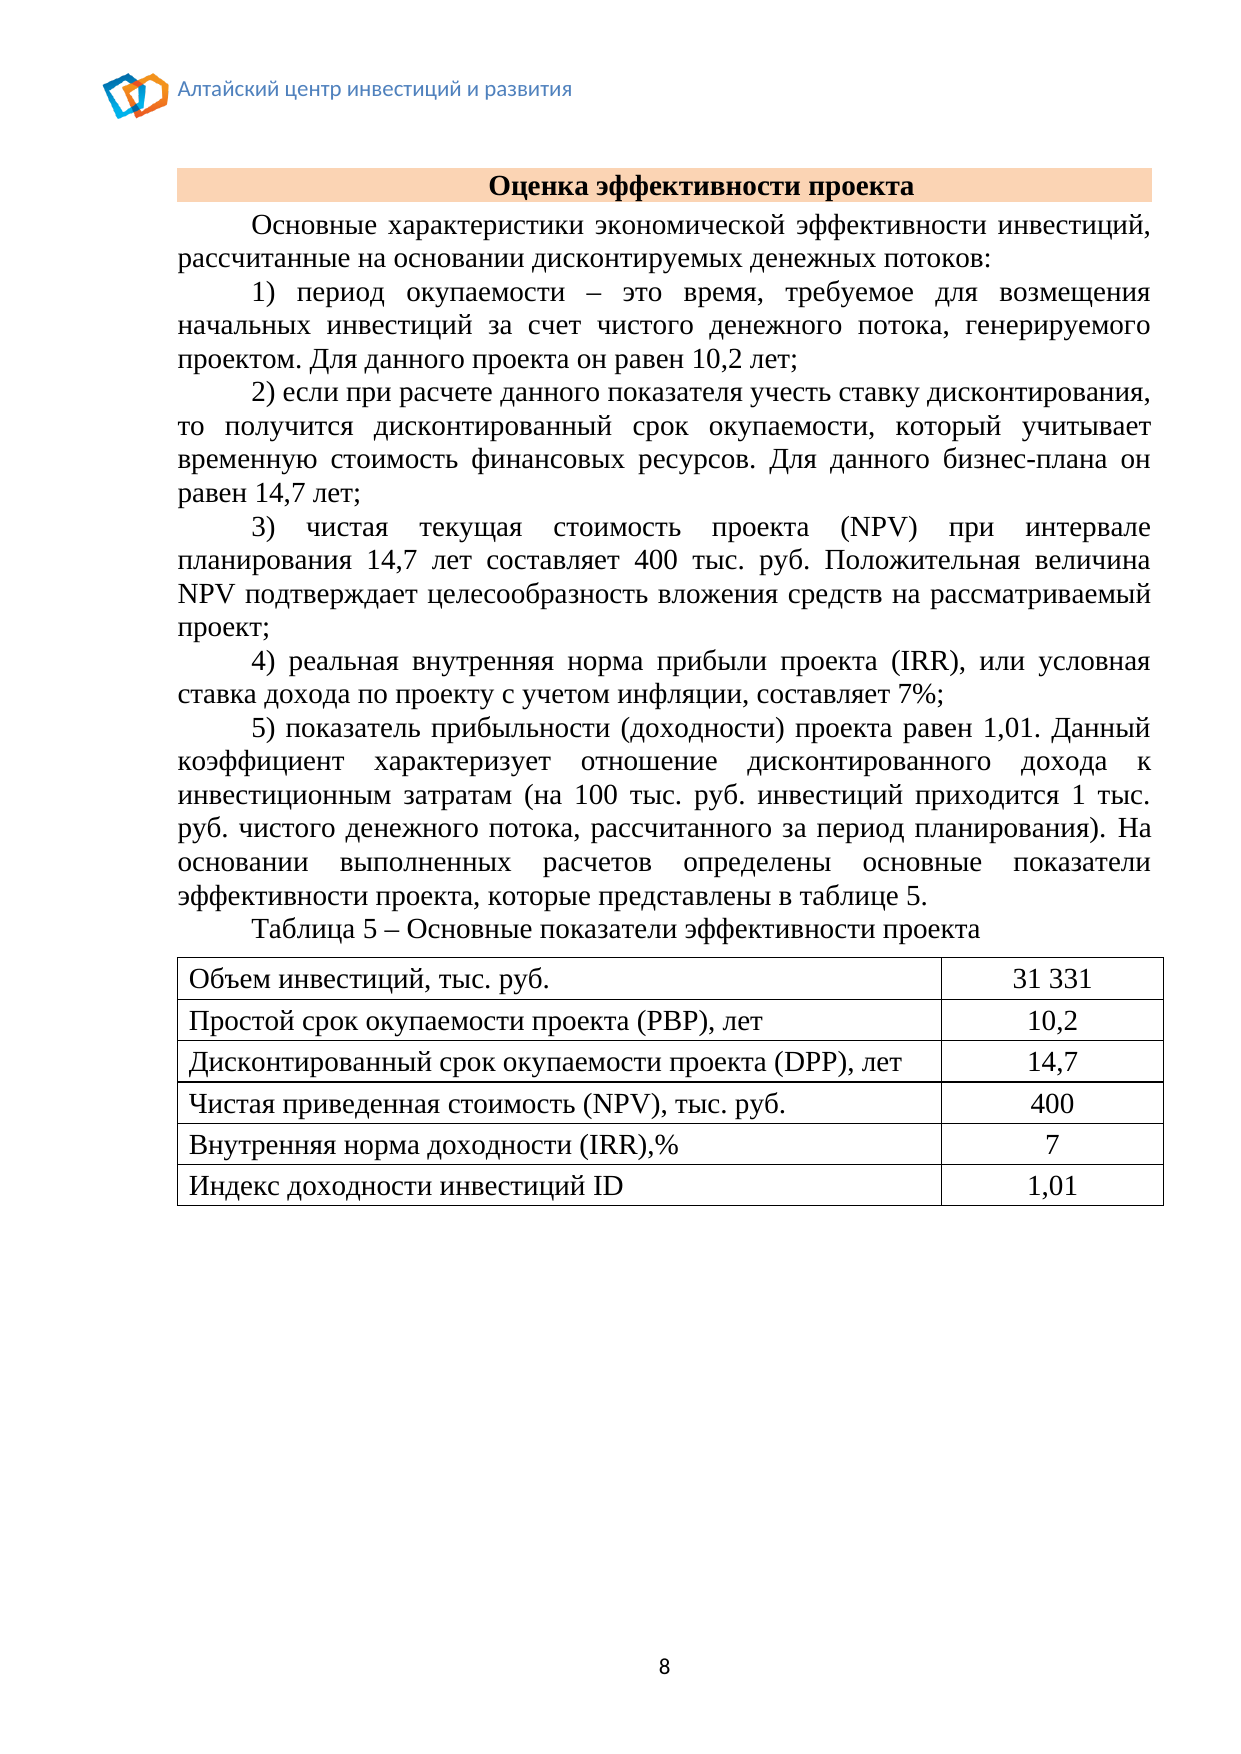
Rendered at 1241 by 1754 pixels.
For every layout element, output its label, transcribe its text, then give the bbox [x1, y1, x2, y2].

text 3) чистая текущая стоимость проекта (NPV) при интервале планирования 14,7 лет составляет 400 тыс. руб. Положительная величина NPV подтверждает целесообразность вложения средств на рассматриваемый проект; [177, 509, 1152, 643]
table_cell 400 [942, 1083, 1163, 1123]
subtitle Оценка эффективности проекта [177, 168, 1152, 202]
table_header 31 331 [942, 958, 1163, 999]
text Основные характеристики экономической эффективности инвестиций, рассчитанные на основании дисконтируемых денежных потоков: [177, 207, 1152, 274]
text 2) если при расчете данного показателя учесть ставку дисконтирования, то получится дисконтированный срок окупаемости, который учитывает временную стоимость финансовых ресурсов. Для данного бизнес-плана он равен 14,7 лет; [177, 374, 1152, 509]
table_cell 14,7 [942, 1041, 1163, 1081]
picture [102, 73, 169, 119]
picture [102, 87, 116, 119]
table_cell Внутренняя норма доходности (IRR),% [178, 1124, 941, 1164]
table_cell Простой срок окупаемости проекта (PBP), лет [178, 1000, 941, 1040]
table_header Объем инвестиций, тыс. руб. [178, 958, 941, 999]
text 1) период окупаемости – это время, требуемое для возмещения начальных инвестиций за счет чистого денежного потока, генерируемого проектом. Для данного проекта он равен 10,2 лет; [177, 274, 1152, 374]
table_cell Дисконтированный срок окупаемости проекта (DPP), лет [178, 1041, 941, 1081]
table_cell Чистая приведенная стоимость (NPV), тыс. руб. [178, 1083, 941, 1123]
text Таблица 5 – Основные показатели эффективности проекта [177, 911, 1152, 945]
table_cell 10,2 [942, 1000, 1163, 1040]
table_cell 7 [942, 1124, 1163, 1164]
text 5) показатель прибыльности (доходности) проекта равен 1,01. Данный коэффициент характеризует отношение дисконтированного дохода к инвестиционным затратам (на 100 тыс. руб. инвестиций приходится 1 тыс. руб. чистого денежного потока, рассчитанного за период планирования). На основании выполненных расчетов определены основные показатели эффективности проекта, которые представлены в таблице 5. [177, 710, 1152, 911]
text 4) реальная внутренняя норма прибыли проекта (IRR), или условная ставка дохода по проекту с учетом инфляции, составляет 7%; [177, 643, 1152, 710]
table_cell Индекс доходности инвестиций ID [178, 1165, 941, 1205]
table_cell 1,01 [942, 1165, 1163, 1205]
